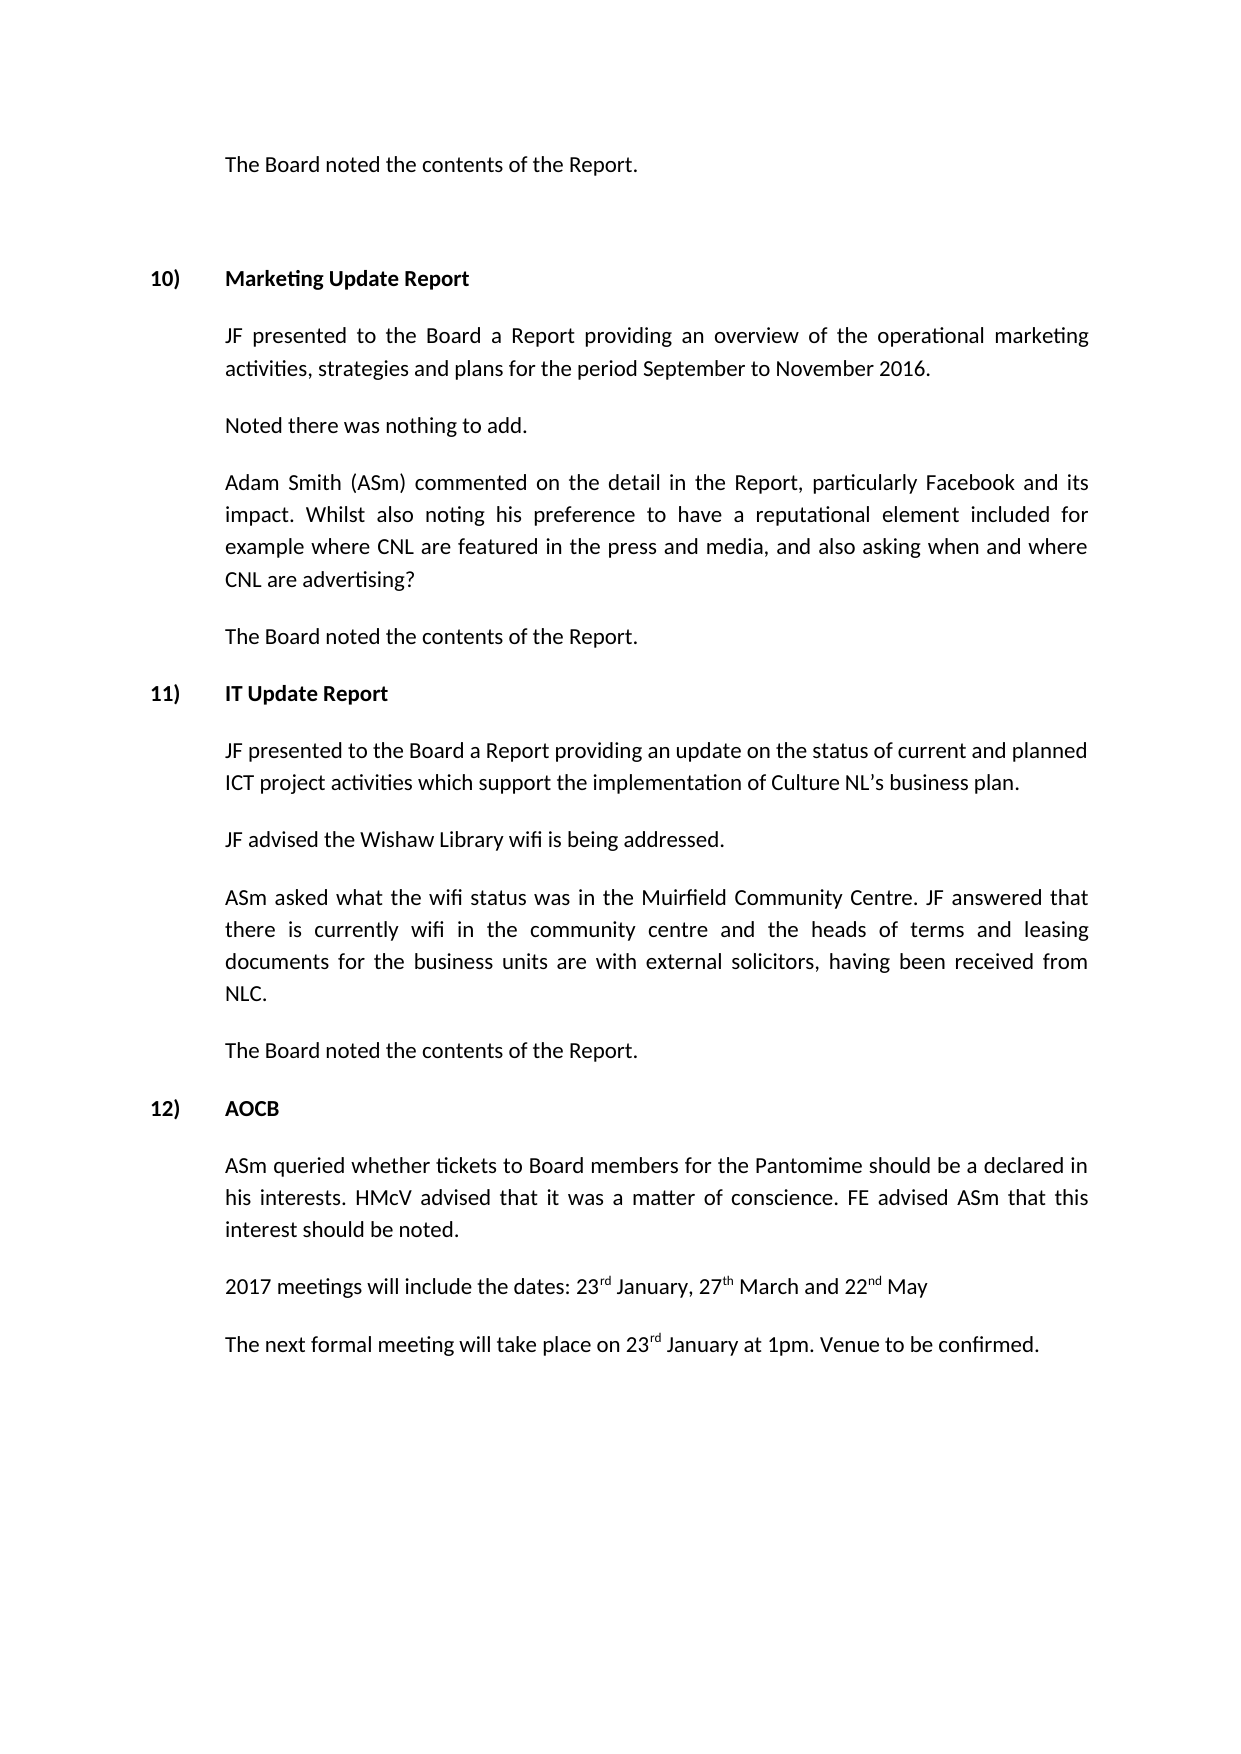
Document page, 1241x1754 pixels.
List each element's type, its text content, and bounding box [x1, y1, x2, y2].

text 2017 meetings will include the dates: 23rd January, 27th March and 22nd May [150, 1272, 1090, 1301]
text JF advised the Wishaw Library wifi is being addressed. [225, 826, 1090, 854]
text The Board noted the contents of the Report. [225, 622, 1090, 650]
text Noted there was nothing to add. [225, 411, 1090, 439]
text 10) Marketing Update Report [150, 264, 1090, 292]
text Adam Smith (ASm) commented on the detail in the Report, particularly Facebook and its impact. Whilst also noting his preference to have a reputational element included for example where CNL are featured in the press and media, and also asking when and where CNL are advertising? [225, 468, 1090, 593]
text 11) IT Update Report [150, 679, 1090, 707]
text ASm queried whether tickets to Board members for the Pantomime should be a declared in his interests. HMcV advised that it was a matter of conscience. FE advised ASm that this interest should be noted. [225, 1151, 1090, 1243]
text The next formal meeting will take place on 23rd January at 1pm. Venue to be confirmed. [150, 1330, 1090, 1358]
text JF presented to the Board a Report providing an overview of the operational marketing activities, strategies and plans for the period September to November 2016. [225, 322, 1090, 382]
text JF presented to the Board a Report providing an update on the status of current and planned ICT project activities which support the implementation of Culture NL’s business plan. [225, 736, 1090, 796]
text 12) AOCB [150, 1094, 1090, 1122]
text The Board noted the contents of the Report. [150, 150, 1090, 178]
text The Board noted the contents of the Report. [225, 1037, 1090, 1064]
text ASm asked what the wifi status was in the Muirfield Community Centre. JF answered that there is currently wifi in the community centre and the heads of terms and leasing documents for the business units are with external solicitors, having been received from NLC. [225, 883, 1090, 1007]
